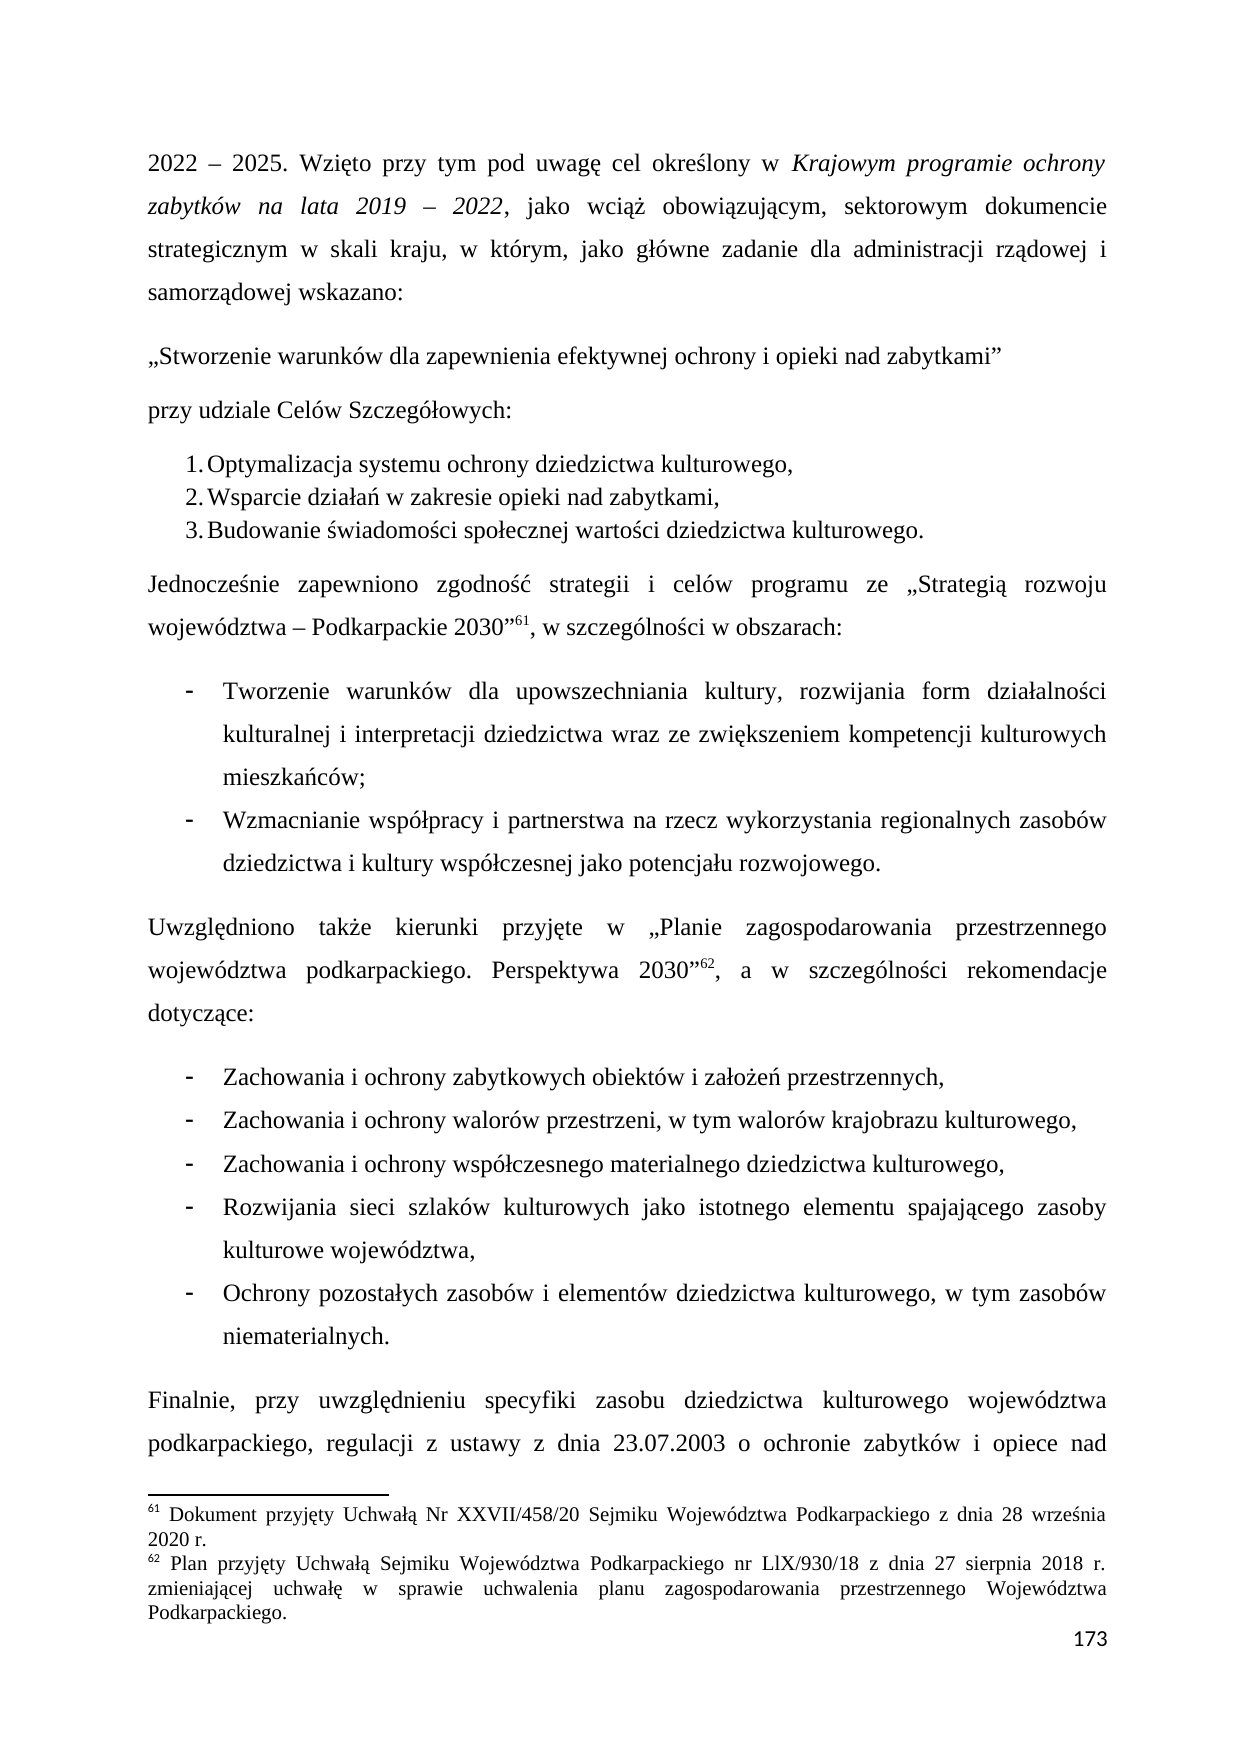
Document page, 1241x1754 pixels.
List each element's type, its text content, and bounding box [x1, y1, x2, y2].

list Zachowania i ochrony współczesnego materialnego dziedzictwa kulturowego, [185, 1149, 1107, 1177]
list Rozwijania sieci szlaków kulturowych jako istotnego elementu spajającego zasoby kulturowe województwa, [185, 1192, 1107, 1264]
list Tworzenie warunków dla upowszechniania kultury, rozwijania form działalności kulturalnej i interpretacji dziedzictwa wraz ze zwiększeniem kompetencji kulturowych mieszkańców; [185, 676, 1107, 791]
list Zachowania i ochrony walorów przestrzeni, w tym walorów krajobrazu kulturowego, [185, 1106, 1107, 1134]
text przy udziale Celów Szczegółowych: [148, 395, 1107, 424]
list Ochrony pozostałych zasobów i elementów dziedzictwa kulturowego, w tym zasobów niematerialnych. [185, 1278, 1107, 1350]
list Budowanie świadomości społecznej wartości dziedzictwa kulturowego. [185, 515, 1107, 543]
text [148, 1385, 1107, 1457]
list Wsparcie działań w zakresie opieki nad zabytkami, [185, 482, 1107, 511]
list Optymalizacja systemu ochrony dziedzictwa kulturowego, [185, 449, 1107, 477]
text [148, 148, 1107, 306]
text Uwzględniono także kierunki przyjęte w „Planie zagospodarowania przestrzennego województwa podkarpackiego. Perspektywa 2030”, a w szczególności rekomendacje dotyczące: [148, 912, 1107, 1027]
text Jednocześnie zapewniono zgodność strategii i celów programu ze „Strategią rozwoju województwa – Podkarpackie 2030”, w szczególności w obszarach: [148, 569, 1107, 641]
list Wzmacnianie współpracy i partnerstwa na rzecz wykorzystania regionalnych zasobów dziedzictwa i kultury współczesnej jako potencjału rozwojowego. [185, 805, 1107, 877]
list Zachowania i ochrony zabytkowych obiektów i założeń przestrzennych, [185, 1062, 1107, 1091]
text „Stworzenie warunków dla zapewnienia efektywnej ochrony i opieki nad zabytkami” [148, 341, 1107, 370]
